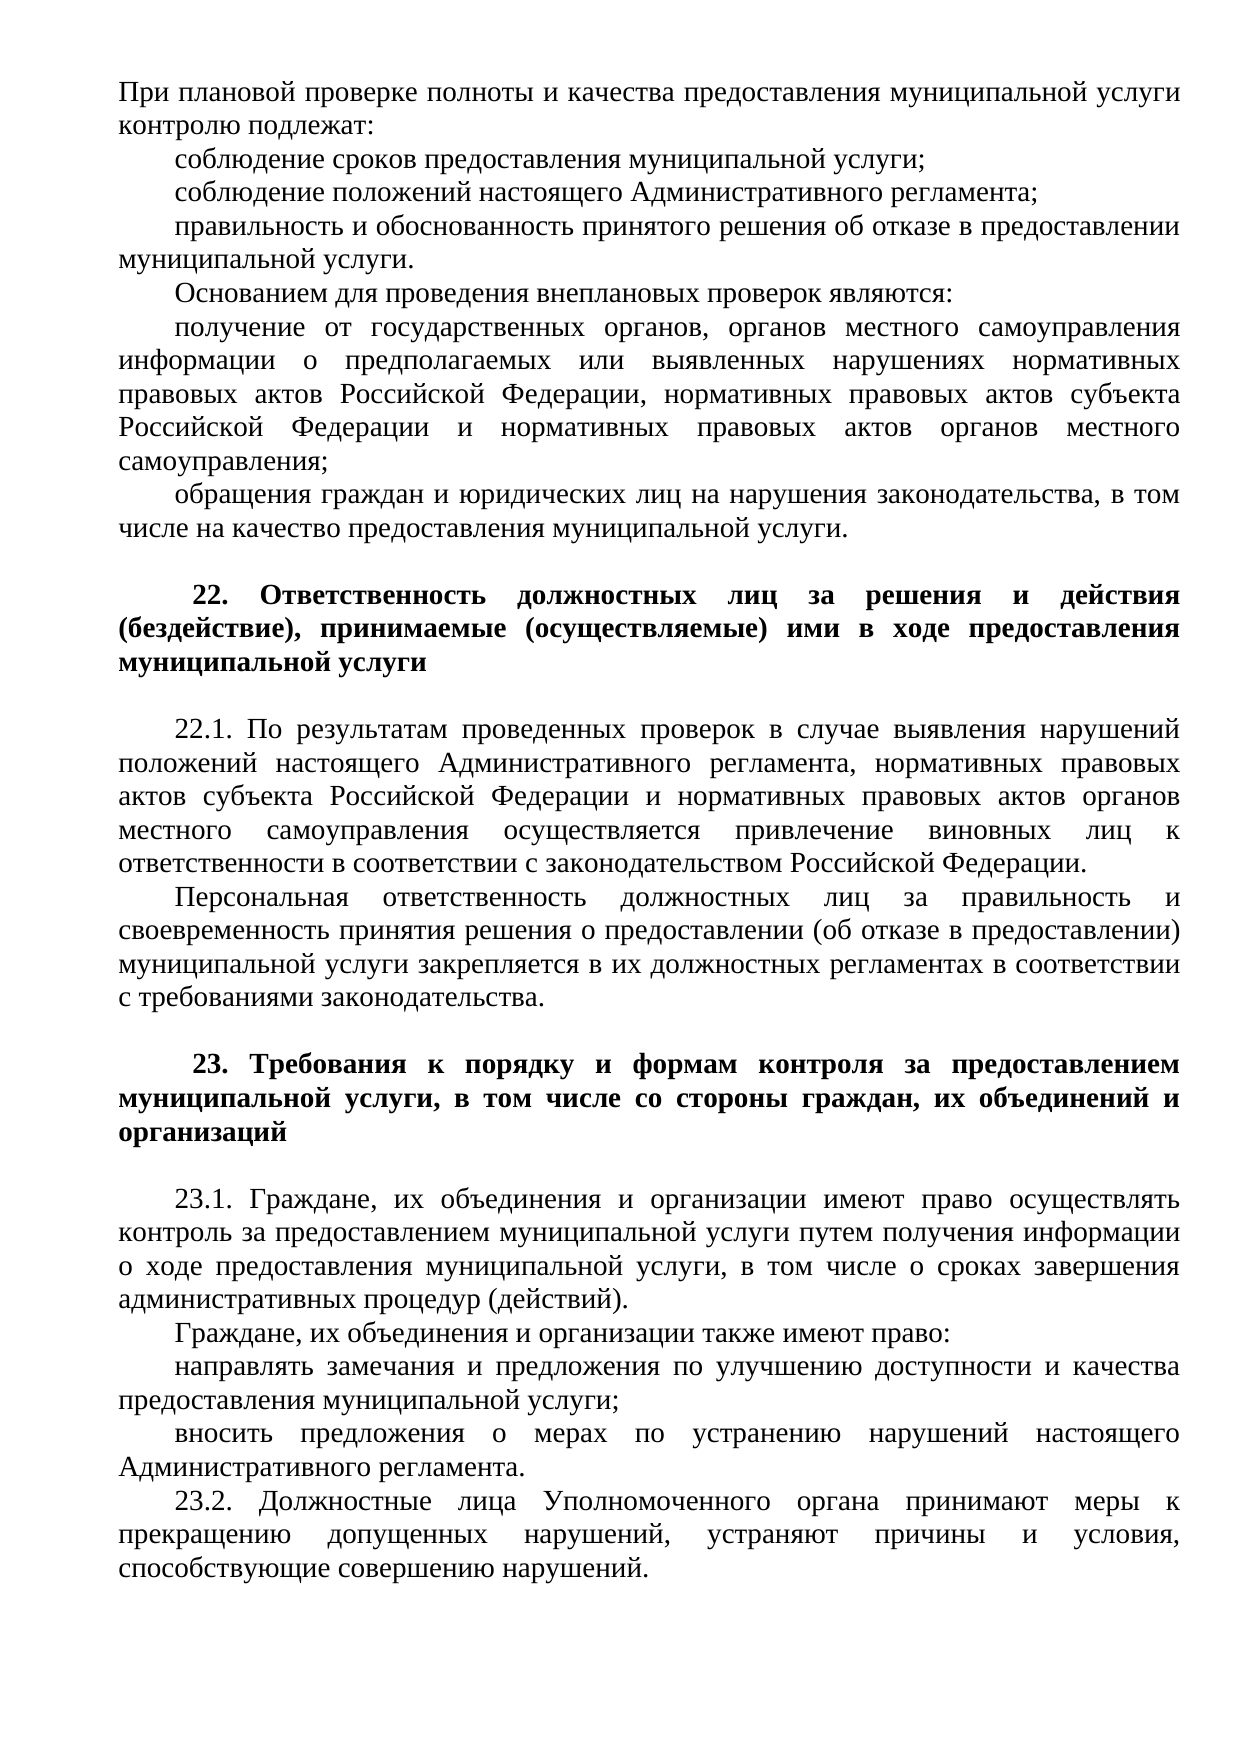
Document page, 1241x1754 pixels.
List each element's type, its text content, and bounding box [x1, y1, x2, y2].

text 23. Требования к порядку и формам контроля за предоставлением муниципальной услуги, в том числе со стороны граждан, их объединений и организаций [118, 1047, 1181, 1147]
text соблюдение сроков предоставления муниципальной услуги; [118, 141, 1181, 174]
text 22. Ответственность должностных лиц за решения и действия (бездействие), принимаемые (осуществляемые) ими в ходе предоставления муниципальной услуги [118, 577, 1181, 678]
text получение от государственных органов, органов местного самоуправления информации о предполагаемых или выявленных нарушениях нормативных правовых актов Российской Федерации, нормативных правовых актов субъекта Российской Федерации и нормативных правовых актов органов местного самоуправления; [118, 309, 1181, 476]
text вносить предложения о мерах по устранению нарушений настоящего Административного регламента. [118, 1416, 1181, 1483]
text Граждане, их объединения и организации также имеют право: [118, 1315, 1181, 1348]
text Персональная ответственность должностных лиц за правильность и своевременность принятия решения о предоставлении (об отказе в предоставлении) муниципальной услуги закрепляется в их должностных регламентах в соответствии с требованиями законодательства. [118, 879, 1181, 1013]
text направлять замечания и предложения по улучшению доступности и качества предоставления муниципальной услуги; [118, 1348, 1181, 1416]
text 23.1. Граждане, их объединения и организации имеют право осуществлять контроль за предоставлением муниципальной услуги путем получения информации о ходе предоставления муниципальной услуги, в том числе о сроках завершения административных процедур (действий). [118, 1181, 1181, 1315]
text соблюдение положений настоящего Административного регламента; [118, 174, 1181, 208]
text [118, 74, 1181, 141]
text Основанием для проведения внеплановых проверок являются: [118, 275, 1181, 309]
text правильность и обоснованность принятого решения об отказе в предоставлении муниципальной услуги. [118, 208, 1181, 275]
text обращения граждан и юридических лиц на нарушения законодательства, в том числе на качество предоставления муниципальной услуги. [118, 476, 1181, 543]
text 22.1. По результатам проведенных проверок в случае выявления нарушений положений настоящего Административного регламента, нормативных правовых актов субъекта Российской Федерации и нормативных правовых актов органов местного самоуправления осуществляется привлечение виновных лиц к ответственности в соответствии с законодательством Российской Федерации. [118, 711, 1181, 879]
text 23.2. Должностные лица Уполномоченного органа принимают меры к прекращению допущенных нарушений, устраняют причины и условия, способствующие совершению нарушений. [118, 1483, 1181, 1583]
